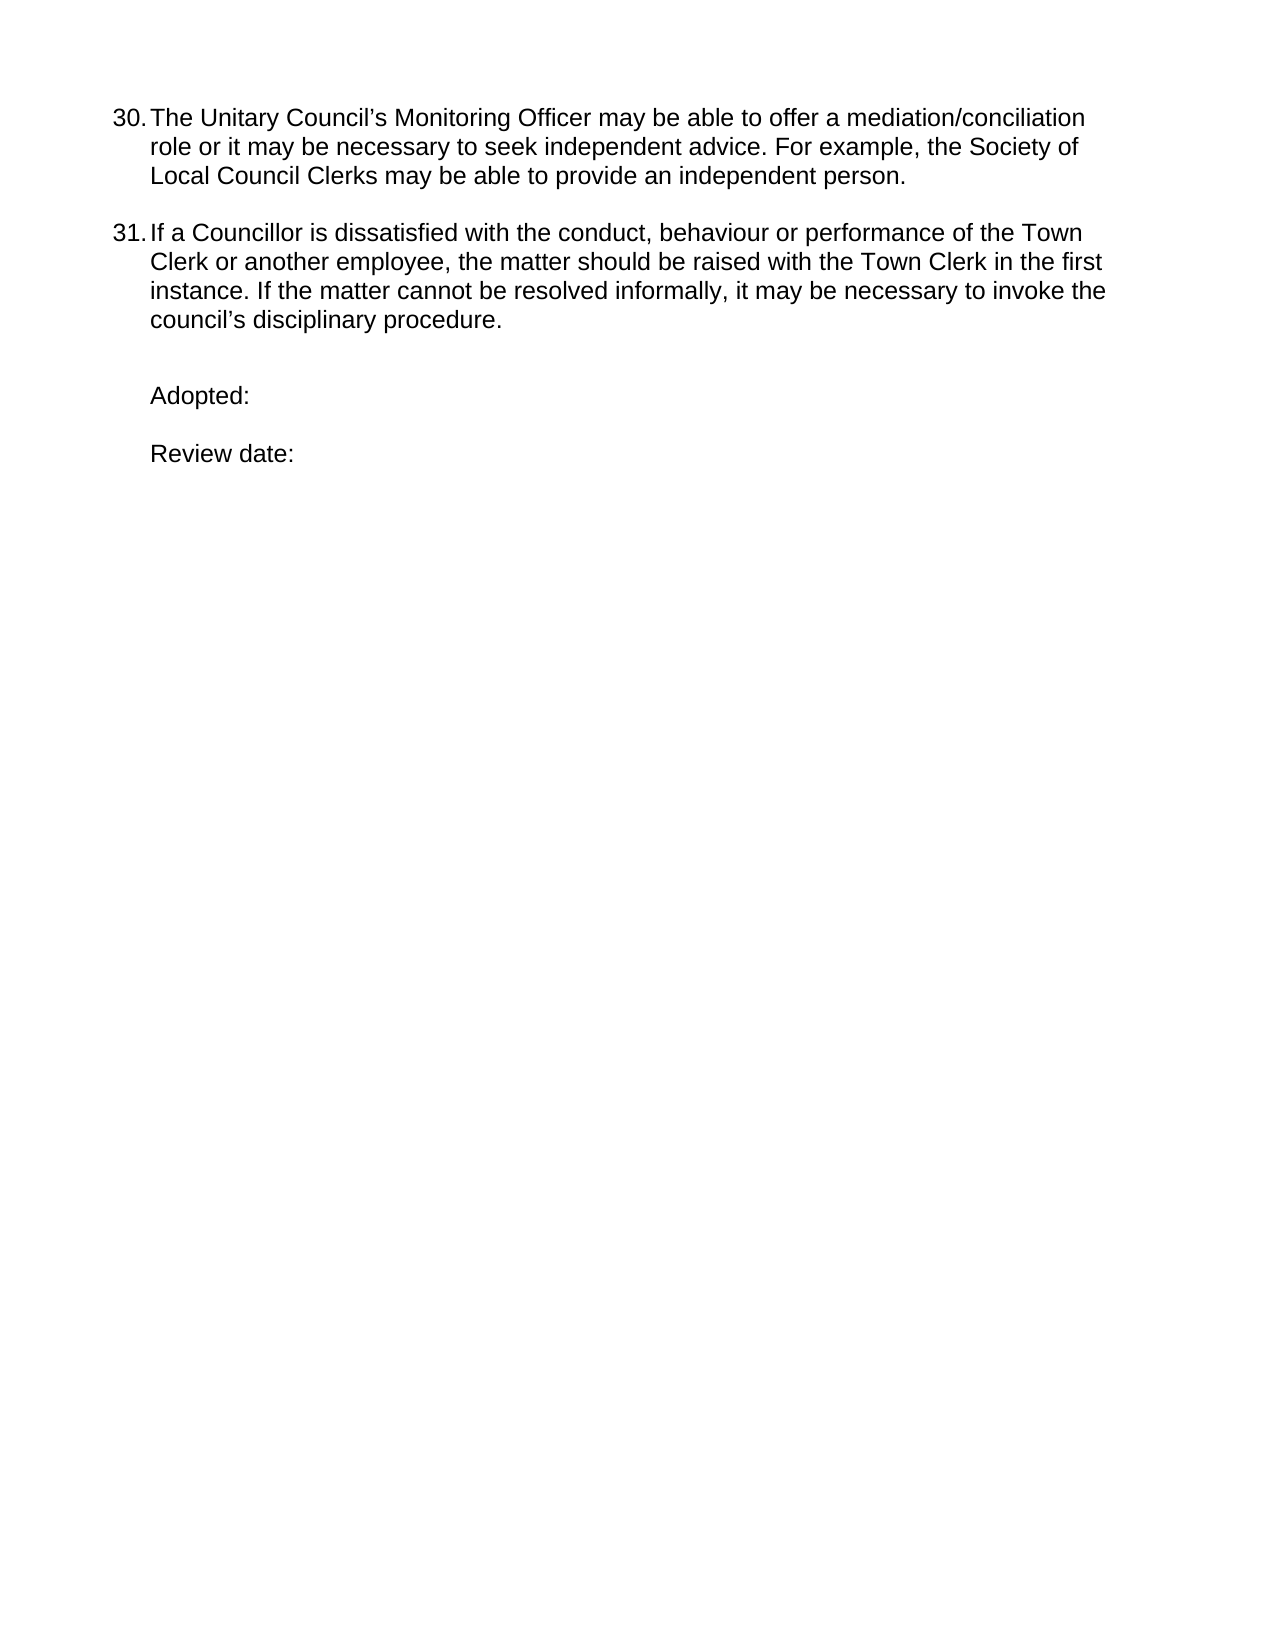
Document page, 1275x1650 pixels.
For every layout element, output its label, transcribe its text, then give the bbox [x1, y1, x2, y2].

list If a Councillor is dissatisfied with the conduct, behaviour or performance of the Town Clerk or another employee, the matter should be raised with the Town Clerk in the first instance. If the matter cannot be resolved informally, it may be necessary to invoke the council’s disciplinary procedure. [112, 218, 1125, 333]
text Review date: [150, 439, 1125, 467]
list The Unitary Council’s Monitoring Officer may be able to offer a mediation/conciliation role or it may be necessary to seek independent advice. For example, the Society of Local Council Clerks may be able to provide an independent person. [112, 103, 1125, 190]
text Adopted: [150, 381, 1125, 410]
